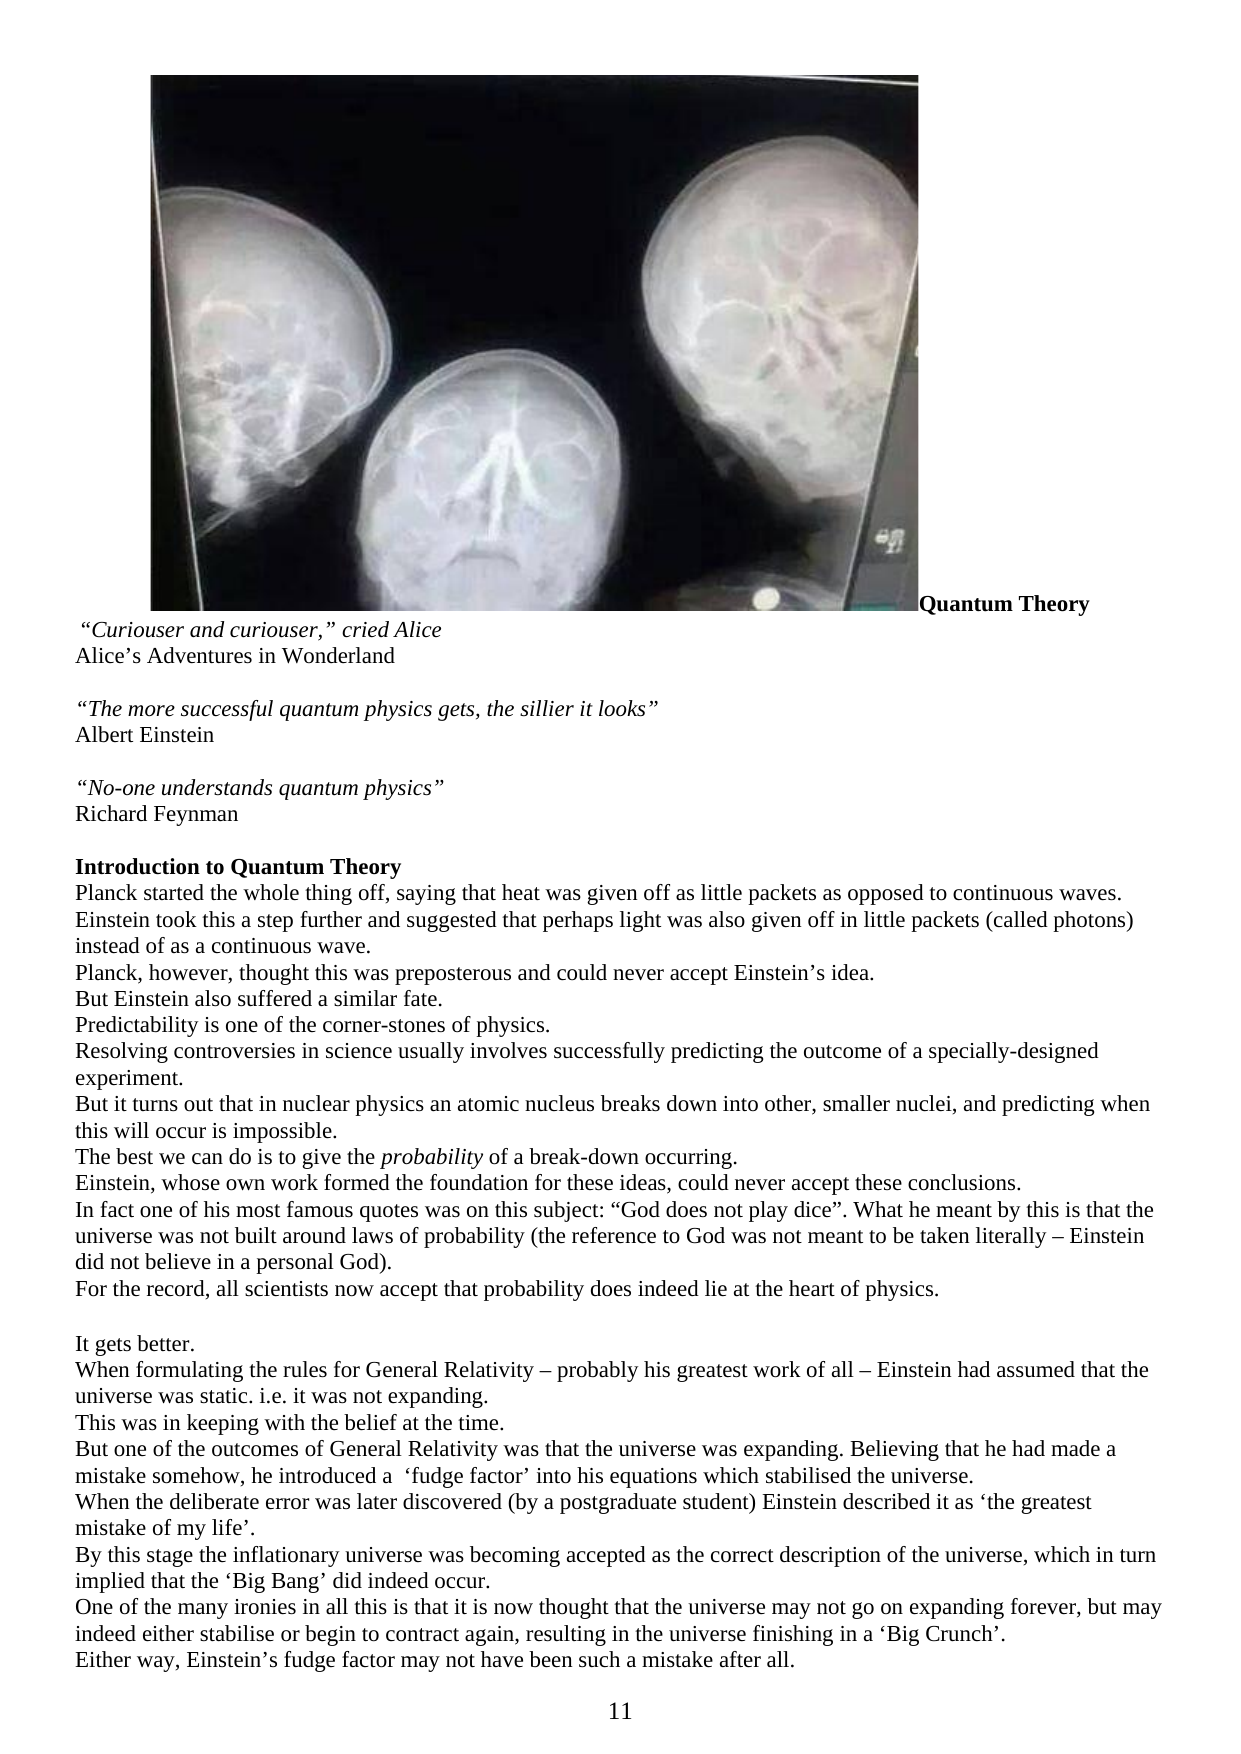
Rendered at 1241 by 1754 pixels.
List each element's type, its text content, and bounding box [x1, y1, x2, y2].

text But Einstein also suffered a similar fate. [75, 985, 1165, 1011]
text One of the many ironies in all this is that it is now thought that the universe may not go on expanding forever, but may indeed either stabilise or begin to contract again, resulting in the universe finishing in a ‘Big Crunch’. [75, 1593, 1165, 1646]
text This was in keeping with the belief at the time. [75, 1409, 1165, 1435]
text Einstein, whose own work formed the foundation for these ideas, could never accept these conclusions. [75, 1169, 1165, 1196]
text Predictability is one of the corner-stones of physics. [75, 1011, 1165, 1038]
text Either way, Einstein’s fudge factor may not have been such a mistake after all. [75, 1646, 1165, 1672]
text When the deliberate error was later discovered (by a postgraduate student) Einstein described it as ‘the greatest mistake of my life’. [75, 1488, 1165, 1541]
text In fact one of his most famous quotes was on this subject: “God does not play dice”. What he meant by this is that the universe was not built around laws of probability (the reference to God was not meant to be taken literally – Einstein did not believe in a personal God). [75, 1196, 1165, 1275]
text Albert Einstein [75, 721, 1165, 748]
text Resolving controversies in science usually involves successfully predicting the outcome of a specially-designed experiment. [75, 1038, 1165, 1090]
text Planck, however, thought this was preposterous and could never accept Einstein’s idea. [75, 958, 1165, 985]
text Introduction to Quantum Theory [75, 853, 1165, 879]
text Alice’s Adventures in Wonderland [75, 642, 1165, 669]
text When formulating the rules for General Relativity – probably his greatest work of all – Einstein had assumed that the universe was static. i.e. it was not expanding. [75, 1356, 1165, 1409]
text “No-one understands quantum physics” [75, 774, 1165, 800]
picture [150, 75, 919, 611]
text But one of the outcomes of General Relativity was that the universe was expanding. Believing that he had made a mistake somehow, he introduced a ‘fudge factor’ into his equations which stabilised the universe. [75, 1435, 1165, 1488]
text “The more successful quantum physics gets, the sillier it looks” [75, 695, 1165, 721]
text It gets better. [75, 1330, 1165, 1356]
text “Curiouser and curiouser,” cried Alice [75, 616, 1165, 642]
text The best we can do is to give the probability of a break-down occurring. [75, 1143, 1165, 1169]
text Richard Feynman [75, 800, 1165, 827]
text But it turns out that in nuclear physics an atomic nucleus breaks down into other, smaller nuclei, and predicting when this will occur is impossible. [75, 1090, 1165, 1143]
text Planck started the whole thing off, saying that heat was given off as little packets as opposed to continuous waves. [75, 879, 1165, 906]
text Einstein took this a step further and suggested that perhaps light was also given off in little packets (called photons) instead of as a continuous wave. [75, 906, 1165, 958]
text By this stage the inflationary universe was becoming accepted as the correct description of the universe, which in turn implied that the ‘Big Bang’ did indeed occur. [75, 1541, 1165, 1593]
text For the record, all scientists now accept that probability does indeed lie at the heart of physics. [75, 1275, 1165, 1301]
